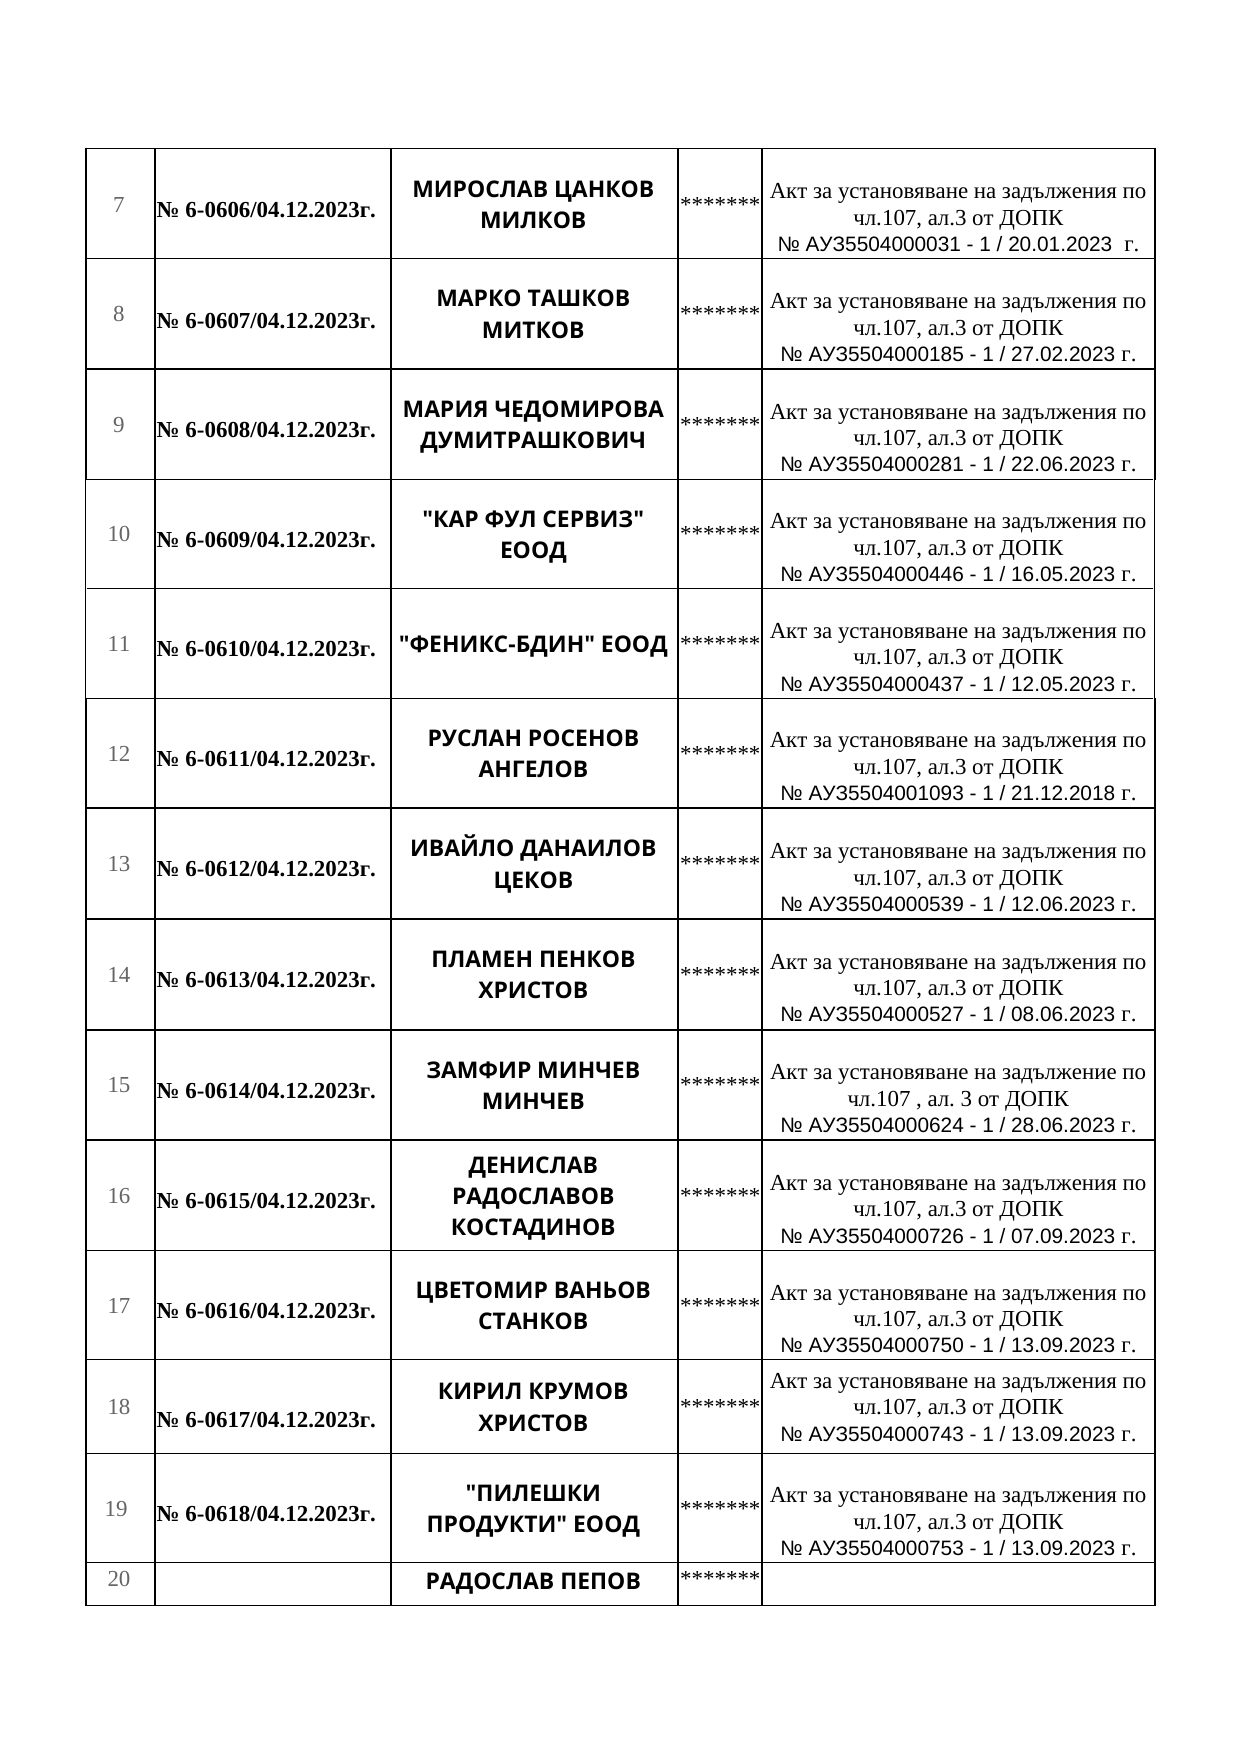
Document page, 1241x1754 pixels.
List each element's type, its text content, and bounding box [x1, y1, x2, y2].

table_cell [156, 1563, 390, 1605]
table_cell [392, 1563, 677, 1605]
table_cell 18 [87, 1360, 154, 1453]
table_cell № 6-0608/04.12.2023г. [156, 370, 390, 478]
table_cell 12 [87, 699, 154, 807]
table_cell Акт за установяване на задължения по чл.107, ал.3 от ДОПК № АУЗ5504000753 - 1 / 13.09.2023 г. [763, 1454, 1154, 1562]
table_cell 10 [86, 480, 154, 588]
table_cell 20 [87, 1563, 154, 1605]
table_cell ИВАЙЛО ДАНАИЛОВ ЦЕКОВ [392, 809, 677, 918]
table_cell МИРОСЛАВ ЦАНКОВ МИЛКОВ [392, 149, 677, 258]
table_cell 15 [87, 1031, 154, 1139]
table_cell "КАР ФУЛ СЕРВИЗ" ЕООД [392, 480, 677, 588]
table_cell ******* [679, 589, 761, 698]
table_cell Акт за установяване на задължения по чл.107, ал.3 от ДОПК № АУЗ5504000031 - 1 / 20.01.2023 г. [763, 149, 1154, 258]
table_cell Акт за установяване на задължения по чл.107, ал.3 от ДОПК № АУЗ5504000539 - 1 / 12.06.2023 г. [763, 809, 1154, 918]
table_cell ******* [679, 1031, 761, 1139]
table_cell Акт за установяване на задължения по чл.107, ал.3 от ДОПК № АУЗ5504000446 - 1 / 16.05.2023 г. [763, 479, 1154, 588]
table_cell ******* [679, 480, 761, 588]
table_cell 13 [87, 809, 154, 918]
table_cell МАРИЯ ЧЕДОМИРОВА ДУМИТРАШКОВИЧ [392, 370, 677, 478]
table_cell № 6-0609/04.12.2023г. [156, 480, 390, 588]
table_cell ******* [679, 259, 761, 368]
table_cell ******* [679, 149, 761, 258]
table_cell МАРКО ТАШКОВ МИТКОВ [392, 259, 677, 368]
table_cell Акт за установяване на задължения по чл.107, ал.3 от ДОПК № АУЗ5504000281 - 1 / 22.06.2023 г. [763, 370, 1154, 478]
table_cell № 6-0617/04.12.2023г. [156, 1360, 390, 1453]
table_cell 19 [87, 1454, 154, 1562]
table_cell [763, 1563, 1154, 1605]
table_cell № 6-0612/04.12.2023г. [156, 809, 390, 918]
table_cell ДЕНИСЛАВ РАДОСЛАВОВ КОСТАДИНОВ [392, 1141, 677, 1250]
table_cell 8 [87, 259, 154, 368]
table_cell Акт за установяване на задължения по чл.107, ал.3 от ДОПК № АУЗ5504000750 - 1 / 13.09.2023 г. [763, 1251, 1154, 1359]
table_cell 9 [87, 370, 154, 478]
table_cell "ПИЛЕШКИ ПРОДУКТИ" ЕООД [392, 1454, 677, 1562]
table_cell 7 [87, 149, 154, 258]
table_cell 17 [87, 1251, 154, 1359]
table_cell № 6-0607/04.12.2023г. [156, 259, 390, 368]
table_cell № 6-0616/04.12.2023г. [156, 1251, 390, 1359]
table_cell Акт за установяване на задължения по чл.107, ал.3 от ДОПК № АУЗ5504000726 - 1 / 07.09.2023 г. [763, 1141, 1154, 1250]
table_cell ******* [679, 920, 761, 1028]
table_cell 16 [87, 1141, 154, 1250]
table_cell КИРИЛ КРУМОВ ХРИСТОВ [392, 1360, 677, 1453]
table_cell ******* [679, 1563, 761, 1605]
table_cell РУСЛАН РОСЕНОВ АНГЕЛОВ [392, 699, 677, 807]
table_cell ******* [679, 1251, 761, 1359]
table_cell ******* [679, 699, 761, 807]
table_cell ЗАМФИР МИНЧЕВ МИНЧЕВ [392, 1031, 677, 1139]
table_cell Акт за установяване на задължения по чл.107, ал.3 от ДОПК № АУЗ5504000527 - 1 / 08.06.2023 г. [763, 920, 1154, 1028]
table_cell ******* [679, 370, 761, 478]
table_cell Акт за установяване на задължения по чл.107, ал.3 от ДОПК № АУЗ5504001093 - 1 / 21.12.2018 г. [763, 698, 1154, 807]
table_cell № 6-0613/04.12.2023г. [156, 920, 390, 1028]
table_cell № 6-0606/04.12.2023г. [156, 149, 390, 258]
table_cell 11 [86, 588, 154, 698]
table_cell "ФЕНИКС-БДИН" ЕООД [392, 589, 677, 698]
table_cell ******* [679, 1141, 761, 1250]
table_cell Акт за установяване на задължения по чл.107, ал.3 от ДОПК № АУЗ5504000743 - 1 / 13.09.2023 г. [763, 1360, 1154, 1453]
table_cell Акт за установяване на задължение по чл.107 , ал. 3 от ДОПК № АУЗ5504000624 - 1 / 28.06.2023 г. [763, 1031, 1154, 1139]
table_cell № 6-0614/04.12.2023г. [156, 1031, 390, 1139]
table_cell № 6-0610/04.12.2023г. [156, 589, 390, 698]
table_cell Акт за установяване на задължения по чл.107, ал.3 от ДОПК № АУЗ5504000437 - 1 / 12.05.2023 г. [763, 588, 1154, 698]
table_cell ПЛАМЕН ПЕНКОВ ХРИСТОВ [392, 920, 677, 1028]
table_cell № 6-0618/04.12.2023г. [156, 1454, 390, 1562]
table_cell № 6-0611/04.12.2023г. [156, 699, 390, 807]
table_cell ******* [679, 1360, 761, 1453]
table_cell 14 [87, 920, 154, 1028]
table_cell ******* [679, 809, 761, 918]
table_cell ЦВЕТОМИР ВАНЬОВ СТАНКОВ [392, 1251, 677, 1359]
table_cell Акт за установяване на задължения по чл.107, ал.3 от ДОПК № АУЗ5504000185 - 1 / 27.02.2023 г. [763, 259, 1154, 368]
table_cell № 6-0615/04.12.2023г. [156, 1141, 390, 1250]
table_cell ******* [679, 1454, 761, 1562]
